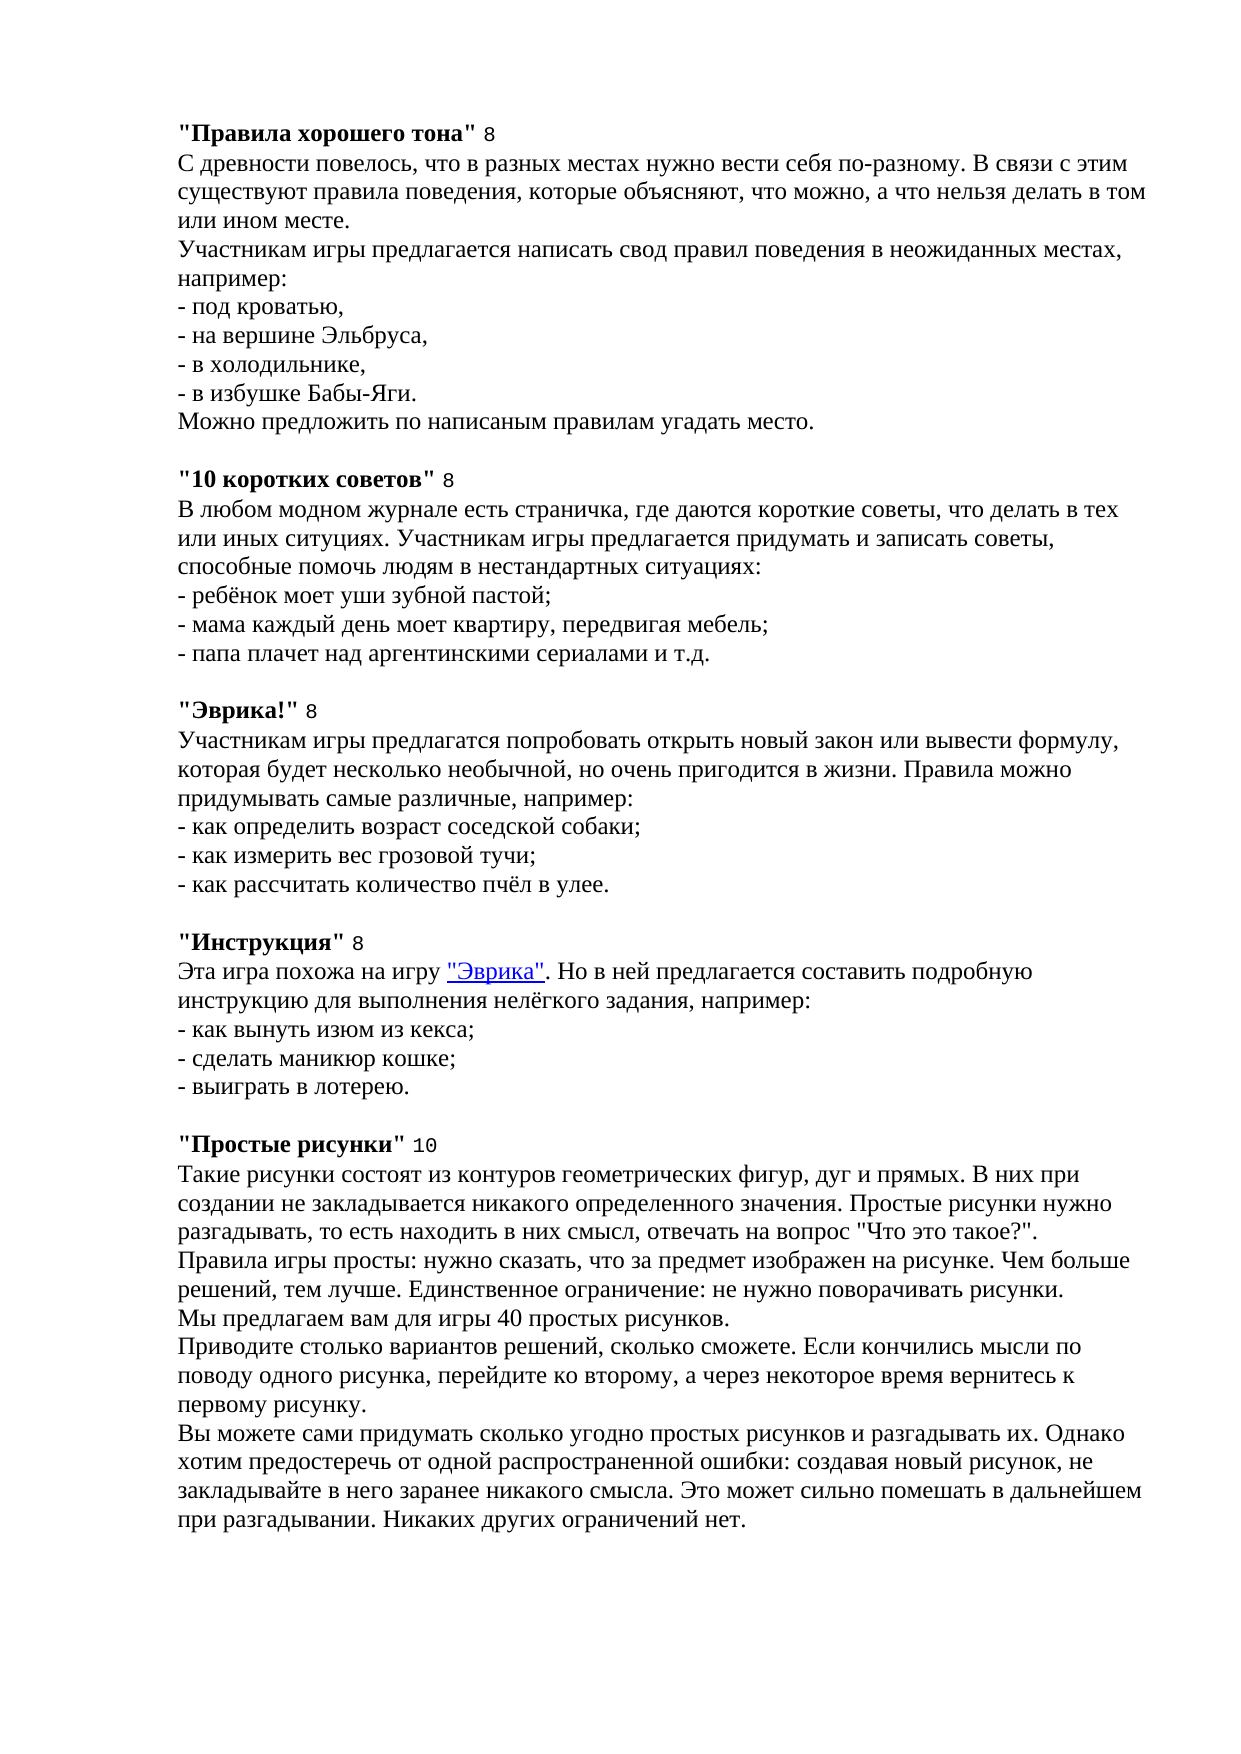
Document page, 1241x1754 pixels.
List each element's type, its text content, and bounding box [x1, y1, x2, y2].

text "Эврика!" 8 Участникам игры предлагатся попробовать открыть новый закон или вывести формулу, которая будет несколько необычной, но очень пригодится в жизни. Правила можно придумывать самые различные, например: - как определить возраст соседской собаки; - как измерить вес грозовой тучи; - как рассчитать количество пчёл в улее. [177, 696, 1152, 898]
text "Простые рисунки" 10 Такие рисунки состоят из контуров геометрических фигур, дуг и прямых. В них при создании не закладывается никакого определенного значения. Простые рисунки нужно разгадывать, то есть находить в них смысл, отвечать на вопрос "Что это такое?". Правила игры просты: нужно сказать, что за предмет изображен на рисунке. Чем больше решений, тем лучше. Единственное ограничение: не нужно поворачивать рисунки. Мы предлагаем вам для игры 40 простых рисунков. Приводите столько вариантов решений, сколько сможете. Если кончились мысли по поводу одного рисунка, перейдите ко второму, а через некоторое время вернитесь к первому рисунку. Вы можете сами придумать сколько угодно простых рисунков и разгадывать их. Однако хотим предостеречь от одной распространенной ошибки: создавая новый рисунок, не закладывайте в него заранее никакого смысла. Это может сильно помешать в дальнейшем при разгадывании. Никаких других ограничений нет. [177, 1129, 1152, 1533]
text "Правила хорошего тона" 8 С древности повелось, что в разных местах нужно вести себя по-разному. В связи с этим существуют правила поведения, которые объясняют, что можно, а что нельзя делать в том или ином месте. Участникам игры предлагается написать свод правил поведения в неожиданных местах, например: - под кроватью, - на вершине Эльбруса, - в холодильнике, - в избушке Бабы-Яги. Можно предложить по написаным правилам угадать место. [177, 118, 1152, 435]
text "Инструкция" 8 Эта игра похожа на игру "Эврика". Но в ней предлагается составить подробную инструкцию для выполнения нелёгкого задания, например: - как вынуть изюм из кекса; - сделать маникюр кошке; - выиграть в лотерею. [177, 927, 1152, 1100]
text "10 коротких советов" 8 В любом модном журнале есть страничка, где даются короткие советы, что делать в тех или иных ситуциях. Участникам игры предлагается придумать и записать советы, способные помочь людям в нестандартных ситуациях: - ребёнок моет уши зубной пастой; - мама каждый день моет квартиру, передвигая мебель; - папа плачет над аргентинскими сериалами и т.д. [177, 464, 1152, 666]
